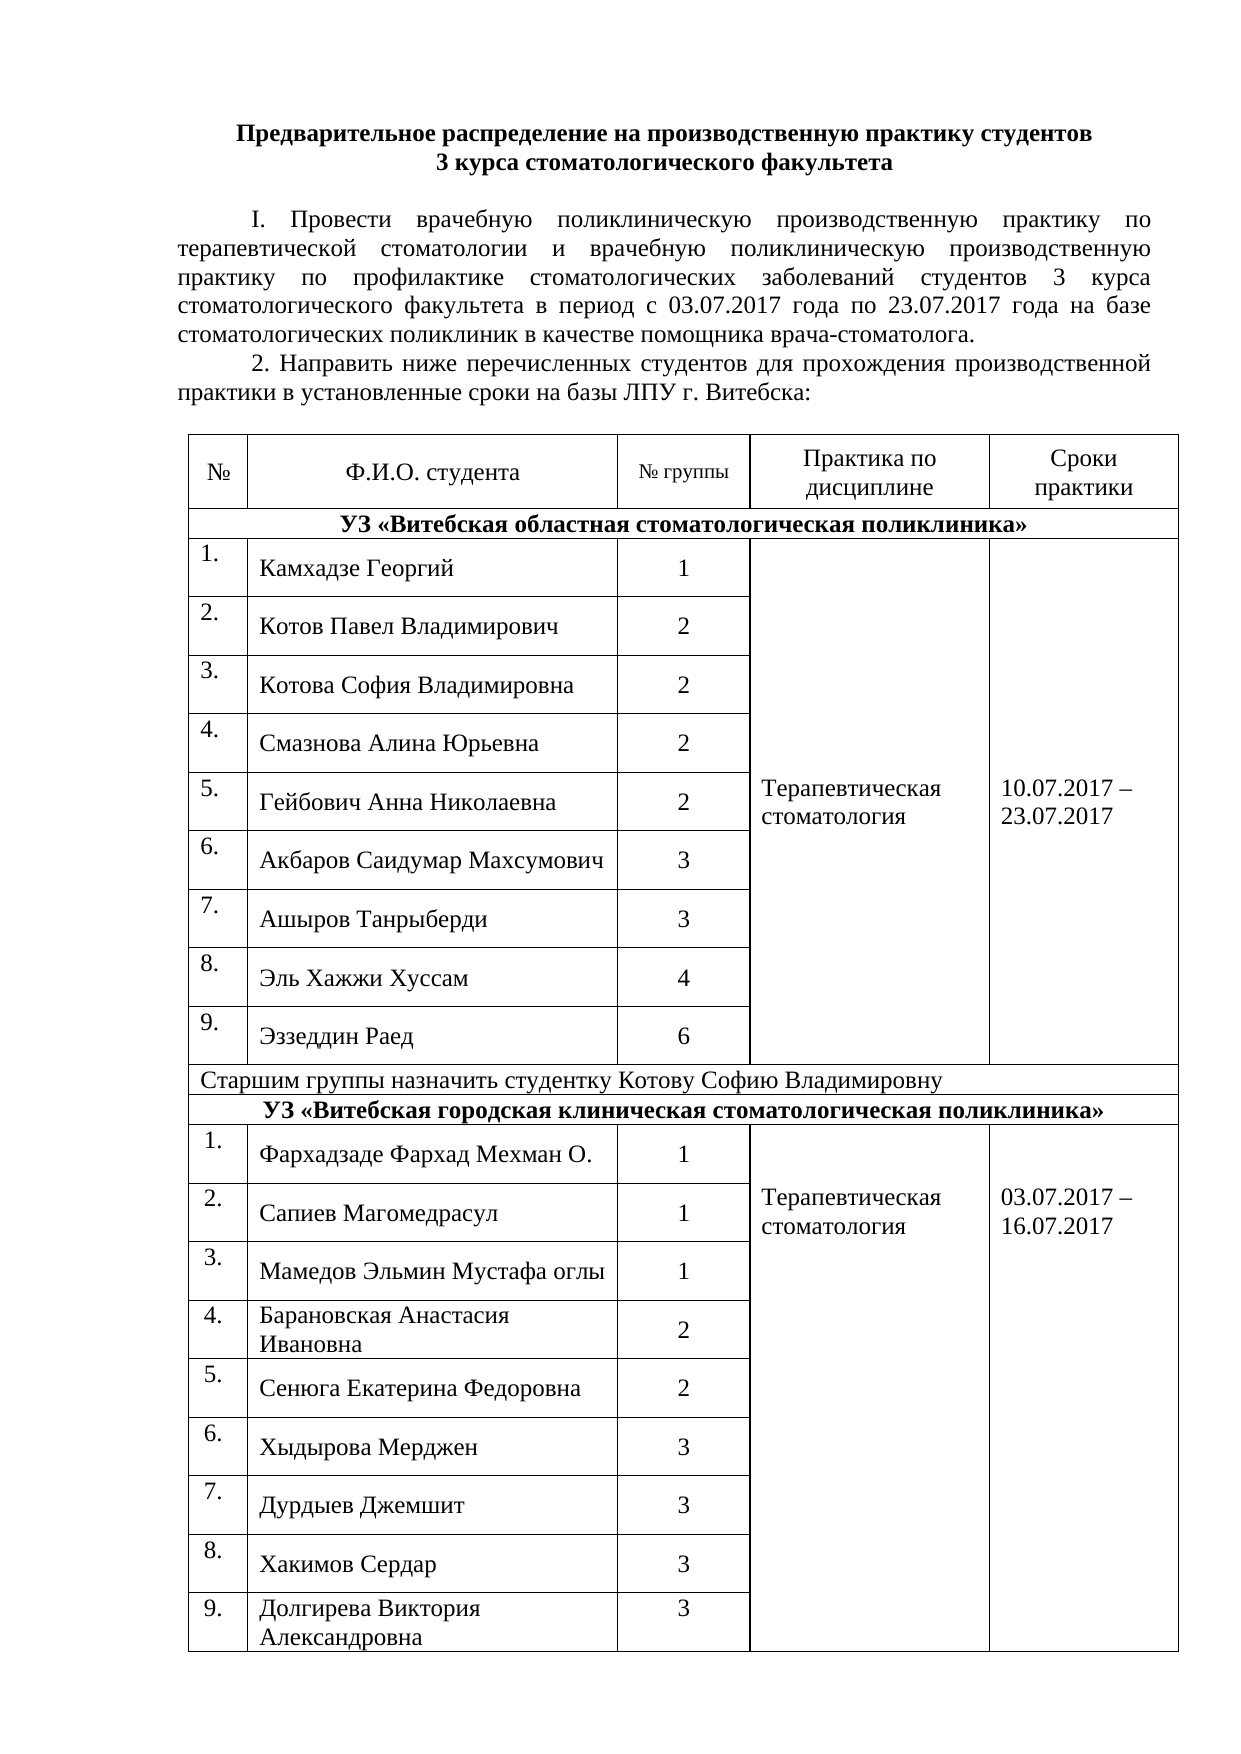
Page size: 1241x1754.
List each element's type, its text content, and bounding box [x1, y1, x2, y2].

table_cell Мамедов Эльмин Мустафа оглы [248, 1242, 617, 1299]
table_cell [189, 948, 247, 1006]
table_cell 3 [618, 1535, 749, 1592]
table_cell [189, 1476, 247, 1534]
table_cell Терапевтическая стоматология [751, 1125, 989, 1651]
table_cell [189, 1359, 247, 1417]
table_cell 2 [618, 1359, 749, 1417]
table_cell УЗ «Витебская городская клиническая стоматологическая поликлиника» [189, 1095, 1178, 1124]
table_cell 2 [618, 1301, 749, 1358]
table_cell [189, 1242, 247, 1299]
text 3 курса стоматологического факультета [177, 147, 1152, 176]
table_cell Камхадзе Георгий [248, 539, 617, 596]
table_cell Котов Павел Владимирович [248, 597, 617, 654]
table_cell Сенюга Екатерина Федоровна [248, 1359, 617, 1417]
table_cell Терапевтическая стоматология [751, 539, 989, 1064]
text Предварительное распределение на производственную практику студентов [177, 118, 1152, 147]
table_cell 6 [618, 1007, 749, 1064]
table_cell Хакимов Сердар [248, 1535, 617, 1592]
table_cell [189, 773, 247, 830]
table_cell [189, 1301, 247, 1358]
table_header № [189, 435, 247, 508]
table_cell Сапиев Магомедрасул [248, 1184, 617, 1241]
table_cell 1 [618, 1184, 749, 1241]
table_cell [189, 1593, 247, 1651]
table_cell 03.07.2017 – 16.07.2017 [990, 1125, 1178, 1651]
table_cell 3 [618, 831, 749, 889]
table_cell Гейбович Анна Николаевна [248, 773, 617, 830]
table_cell Барановская Анастасия Ивановна [248, 1301, 617, 1358]
table_cell 10.07.2017 – 23.07.2017 [990, 539, 1178, 1064]
table_cell [189, 1007, 247, 1064]
table_header Сроки практики [990, 435, 1178, 508]
table_cell [189, 1125, 247, 1182]
table_cell 2 [618, 773, 749, 830]
text 2. Направить ниже перечисленных студентов для прохождения производственной практики в установленные сроки на базы ЛПУ г. Витебска: [177, 348, 1152, 406]
table_cell [189, 656, 247, 713]
table_cell 4 [618, 948, 749, 1006]
table_cell [189, 1418, 247, 1475]
table_cell Акбаров Саидумар Махсумович [248, 831, 617, 889]
table_cell [189, 1184, 247, 1241]
table_cell 2 [618, 597, 749, 654]
table_cell Эззеддин Раед [248, 1007, 617, 1064]
table_cell Долгирева Виктория Александровна [248, 1593, 617, 1651]
table_cell Смазнова Алина Юрьевна [248, 714, 617, 772]
table_cell 1 [618, 1242, 749, 1299]
table_cell [189, 831, 247, 889]
table_cell Старшим группы назначить студентку Котову Софию Владимировну [189, 1065, 1178, 1094]
table_cell [189, 714, 247, 772]
table_cell Котова София Владимировна [248, 656, 617, 713]
table_header № группы [618, 435, 749, 508]
table_cell Дурдыев Джемшит [248, 1476, 617, 1534]
table_cell [189, 1535, 247, 1592]
text Провести врачебную поликлиническую производственную практику по терапевтической стоматологии и врачебную поликлиническую производственную практику по профилактике стоматологических заболеваний студентов 3 курса стоматологического факультета в период с 03.07.2017 года по 23.07.2017 года на базе стоматологических поликлиник в качестве помощника врача-стоматолога. [177, 204, 1152, 348]
table_cell Хыдырова Мерджен [248, 1418, 617, 1475]
table_cell 1 [618, 539, 749, 596]
table_cell Эль Хажжи Хуссам [248, 948, 617, 1006]
table_cell 3 [618, 890, 749, 947]
table_cell 3 [618, 1476, 749, 1534]
table_header Практика по дисциплине [751, 435, 989, 508]
table_cell 3 [618, 1418, 749, 1475]
table_cell [189, 597, 247, 654]
table_cell 2 [618, 656, 749, 713]
table_cell 3 [618, 1593, 749, 1651]
table_cell Ашыров Танрыберди [248, 890, 617, 947]
table_header Ф.И.О. студента [248, 435, 617, 508]
table_cell [189, 890, 247, 947]
table_cell [189, 539, 247, 596]
table_cell 1 [618, 1125, 749, 1182]
table_cell Фархадзаде Фархад Мехман О. [248, 1125, 617, 1182]
table_cell УЗ «Витебская областная стоматологическая поликлиника» [189, 509, 1178, 537]
table_cell 2 [618, 714, 749, 772]
